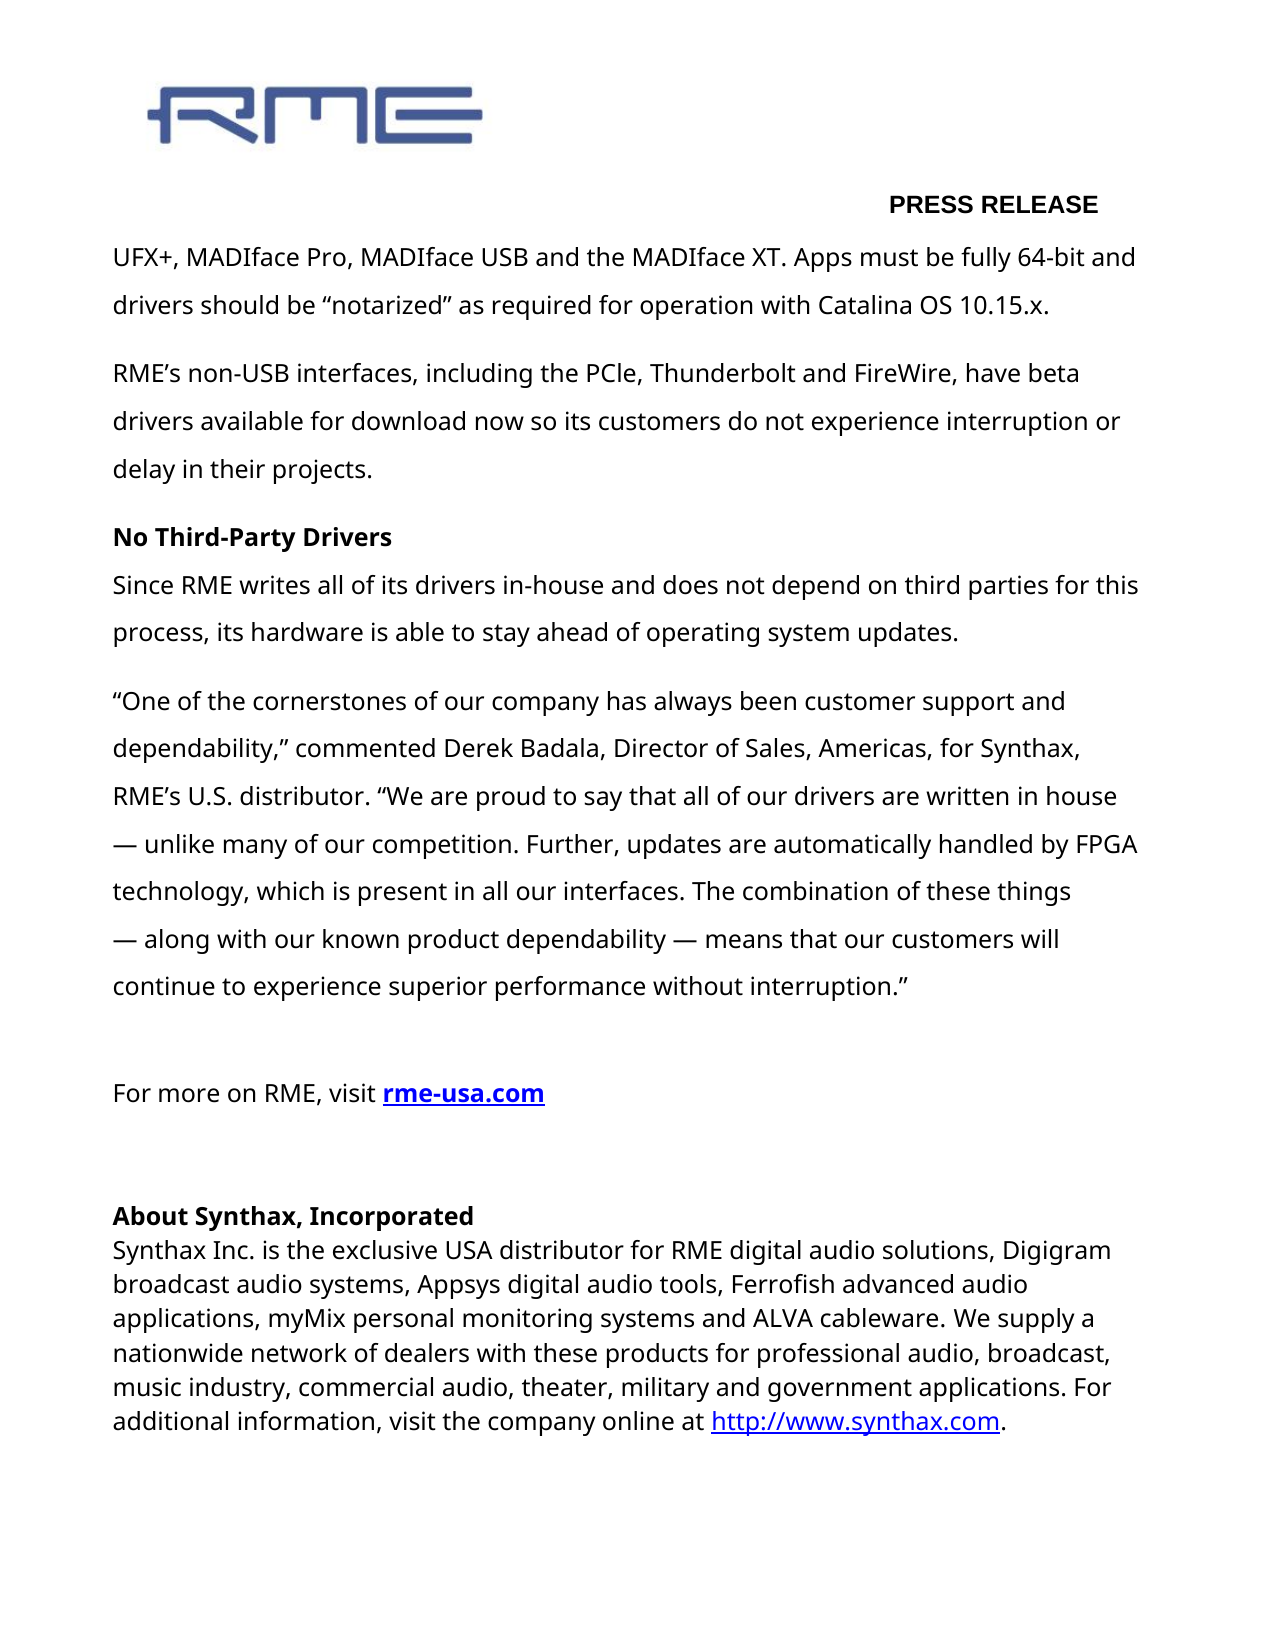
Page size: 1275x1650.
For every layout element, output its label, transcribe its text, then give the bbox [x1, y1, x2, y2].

picture [112, 46, 525, 191]
text About Synthax, Incorporated Synthax Inc. is the exclusive USA distributor for RME digital audio solutions, Digigram broadcast audio systems, Appsys digital audio tools, Ferrofish advanced audio applications, myMix personal monitoring systems and ALVA cableware. We supply a nationwide network of dealers with these products for professional audio, broadcast, music industry, commercial audio, theater, military and government applications. For additional information, visit the company online at http://www.synthax.com. [112, 1199, 1153, 1437]
text For more on RME, visit rme-usa.com [112, 1076, 1153, 1110]
text “One of the cornerstones of our company has always been customer support and dependability,” commented Derek Badala, Director of Sales, Americas, for Synthax, RME’s U.S. distributor. “We are proud to say that all of our drivers are written in house — unlike many of our competition. Further, updates are automatically handled by FPGA technology, which is present in all our interfaces. The combination of these things — along with our known product dependability — means that our customers will continue to experience superior performance without interruption.” [112, 683, 1153, 1043]
text No Third-Party Drivers Since RME writes all of its drivers in-house and does not depend on third parties for this process, its hardware is able to stay ahead of operating system updates. [112, 520, 1153, 649]
text RME’s non-USB interfaces, including the PCle, Thunderbolt and FireWire, have beta drivers available for download now so its customers do not experience interruption or delay in their projects. [112, 356, 1153, 485]
